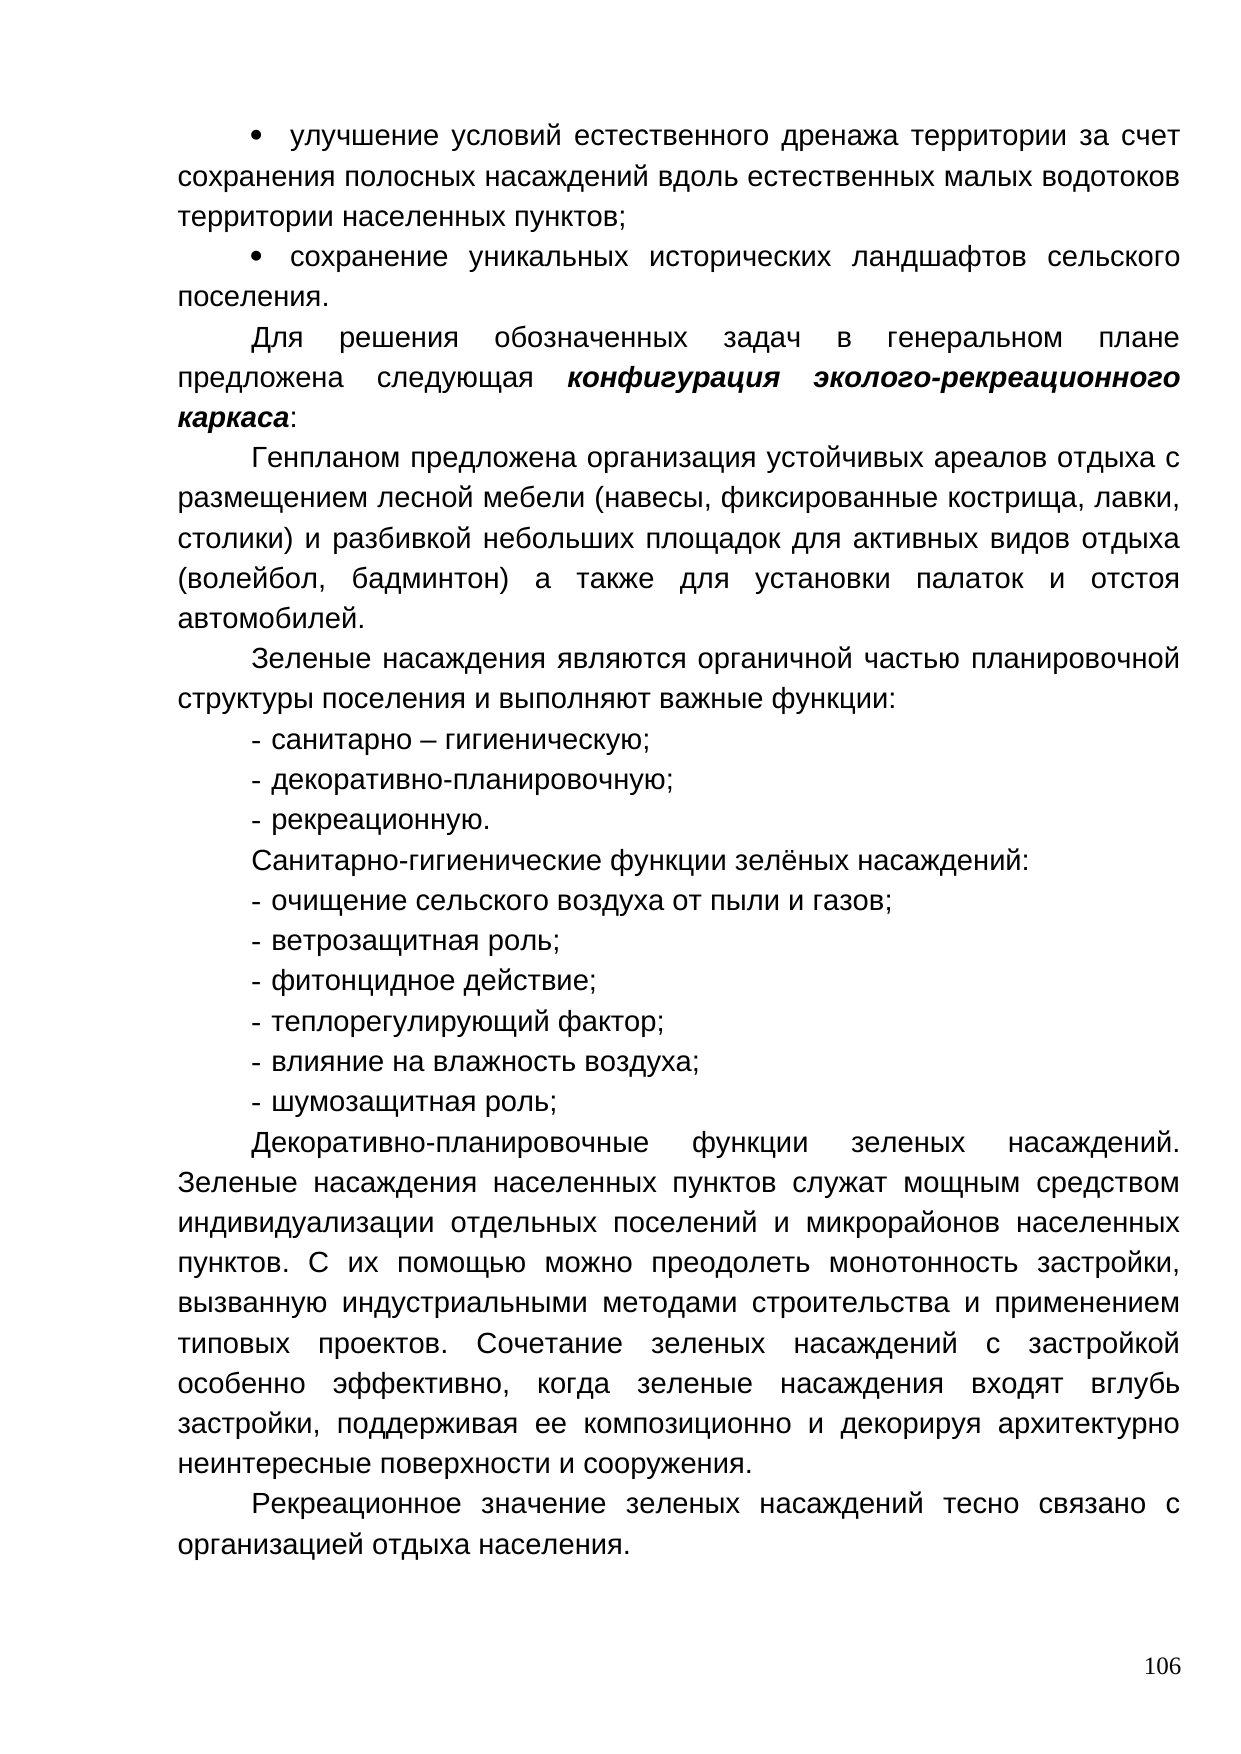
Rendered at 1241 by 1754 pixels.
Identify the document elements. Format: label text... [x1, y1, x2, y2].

list рекреационную. [177, 802, 1181, 836]
list шумозащитная роль; [177, 1084, 1181, 1118]
list улучшение условий естественного дренажа территории за счет сохранения полосных насаждений вдоль естественных малых водотоков территории населенных пунктов; [177, 118, 1181, 232]
list теплорегулирующий фактор; [177, 1004, 1181, 1037]
list санитарно – гигиеническую; [177, 722, 1181, 755]
list декоративно-планировочную; [177, 762, 1181, 796]
text Для решения обозначенных задач в генеральном плане предложена следующая конфигурация эколого-рекреационного каркаса: [177, 319, 1181, 433]
list сохранение уникальных исторических ландшафтов сельского поселения. [177, 239, 1181, 313]
list очищение сельского воздуха от пыли и газов; [177, 883, 1181, 916]
text Генпланом предложена организация устойчивых ареалов отдыха с размещением лесной мебели (навесы, фиксированные кострища, лавки, столики) и разбивкой небольших площадок для активных видов отдыха (волейбол, бадминтон) а также для установки палаток и отстоя автомобилей. [177, 440, 1181, 634]
text Декоративно-планировочные функции зеленых насаждений. Зеленые насаждения населенных пунктов служат мощным средством индивидуализации отдельных поселений и микрорайонов населенных пунктов. С их помощью можно преодолеть монотонность застройки, вызванную индустриальными методами строительства и применением типовых проектов. Сочетание зеленых насаждений с застройкой особенно эффективно, когда зеленые насаждения входят вглубь застройки, поддерживая ее композиционно и декорируя архитектурно неинтересные поверхности и сооружения. [177, 1125, 1181, 1480]
text Санитарно-гигиенические функции зелёных насаждений: [177, 843, 1181, 876]
list ветрозащитная роль; [177, 923, 1181, 957]
list влияние на влажность воздуха; [177, 1044, 1181, 1078]
list фитонцидное действие; [177, 963, 1181, 997]
text Зеленые насаждения являются органичной частью планировочной структуры поселения и выполняют важные функции: [177, 641, 1181, 715]
text Рекреационное значение зеленых насаждений тесно связано с организацией отдыха населения. [177, 1487, 1181, 1560]
